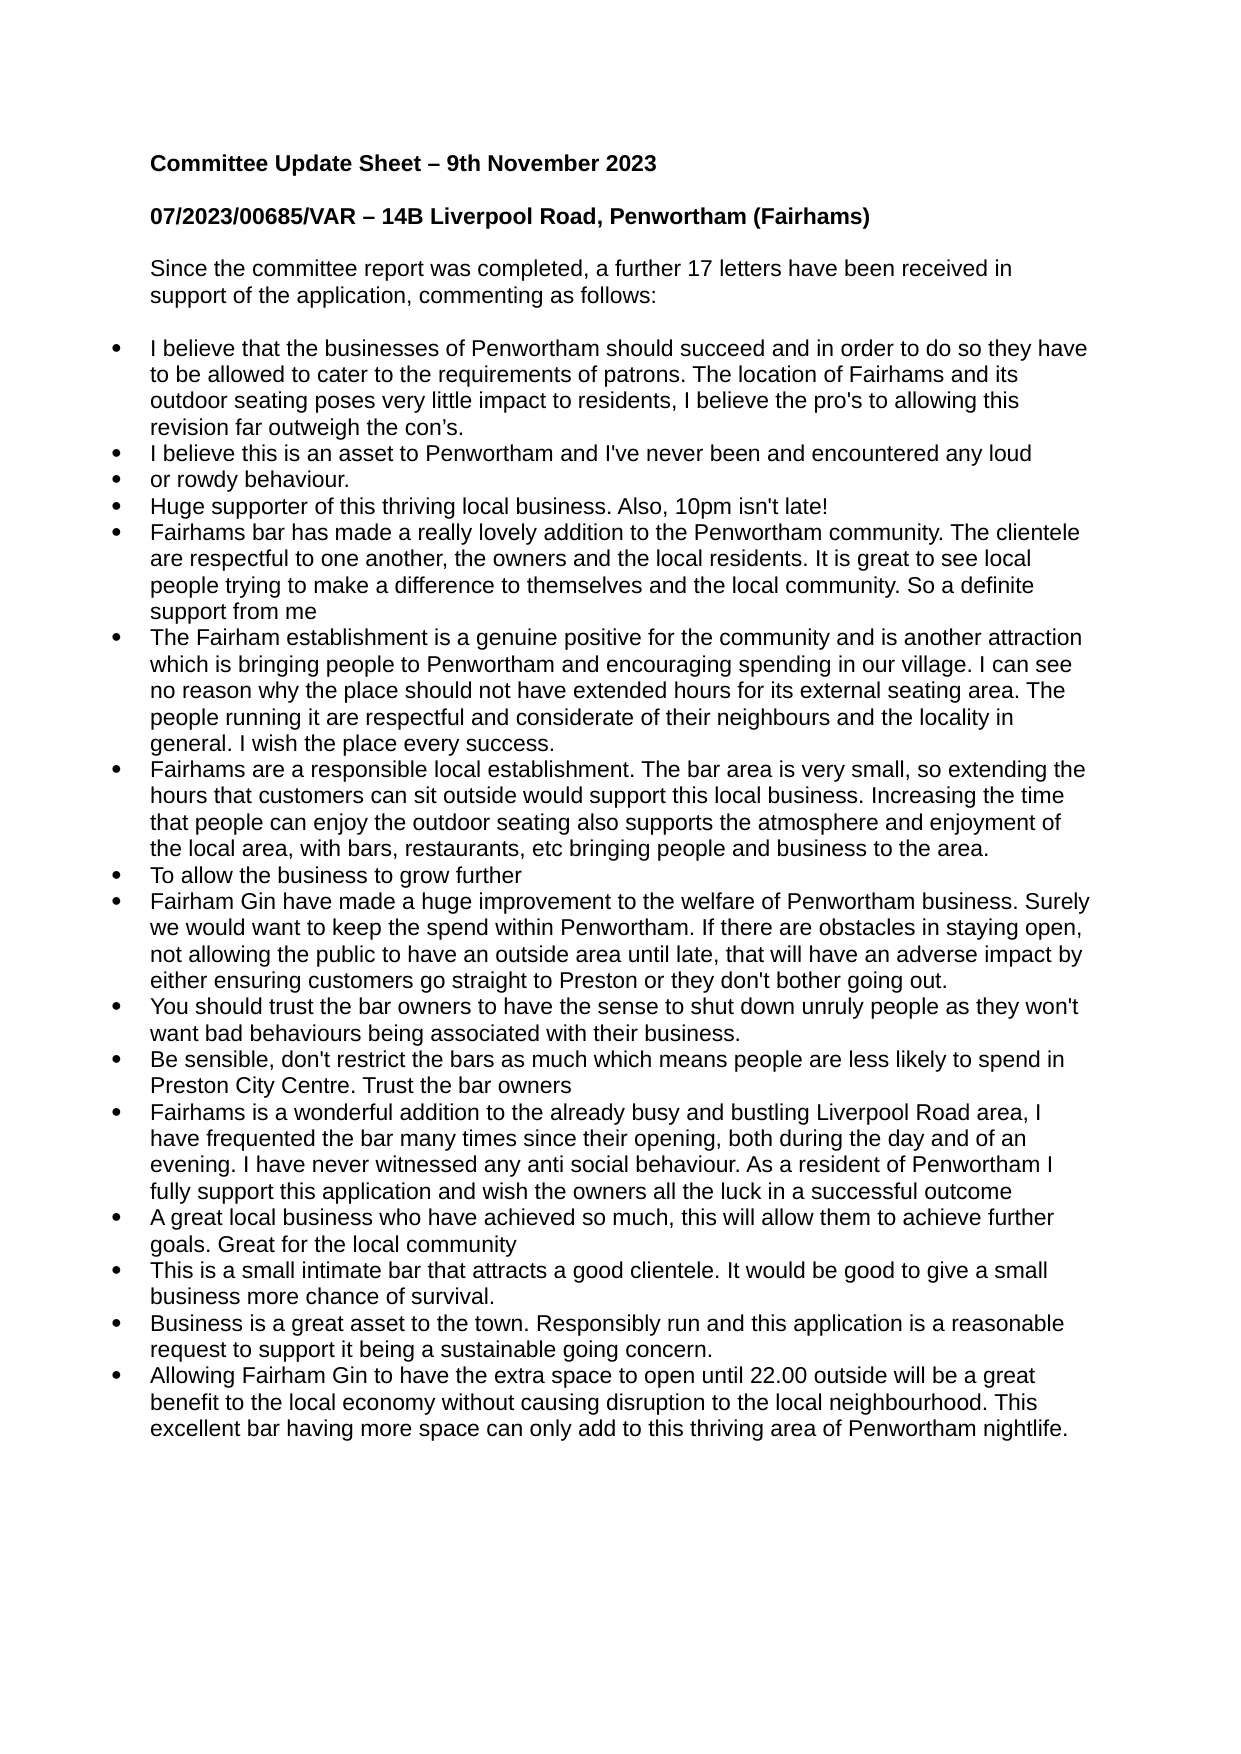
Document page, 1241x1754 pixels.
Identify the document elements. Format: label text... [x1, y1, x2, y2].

list Fairhams bar has made a really lovely addition to the Penwortham community. The clientele are respectful to one another, the owners and the local residents. It is great to see local people trying to make a difference to themselves and the local community. So a definite support from me [112, 519, 1090, 624]
list This is a small intimate bar that attracts a good clientele. It would be good to give a small business more chance of survival. [112, 1257, 1090, 1309]
list A great local business who have achieved so much, this will allow them to achieve further goals. Great for the local community [112, 1204, 1090, 1257]
list Allowing Fairham Gin to have the extra space to open until 22.00 outside will be a great benefit to the local economy without causing disruption to the local neighbourhood. This excellent bar having more space can only add to this thriving area of Penwortham nightlife. [112, 1362, 1090, 1441]
list Business is a great asset to the town. Responsibly run and this application is a reasonable request to support it being a sustainable going concern. [112, 1309, 1090, 1362]
list or rowdy behaviour. [112, 466, 1090, 493]
list Huge supporter of this thriving local business. Also, 10pm isn't late! [112, 493, 1090, 519]
list I believe that the businesses of Penwortham should succeed and in order to do so they have to be allowed to cater to the requirements of patrons. The location of Fairhams and its outdoor seating poses very little impact to residents, I believe the pro's to allowing this revision far outweigh the con’s. [112, 334, 1090, 440]
list Fairhams are a responsible local establishment. The bar area is very small, so extending the hours that customers can sit outside would support this local business. Increasing the time that people can enjoy the outdoor seating also supports the atmosphere and enjoyment of the local area, with bars, restaurants, etc bringing people and business to the area. [112, 756, 1090, 862]
list Fairham Gin have made a huge improvement to the welfare of Penwortham business. Surely we would want to keep the spend within Penwortham. If there are obstacles in staying open, not allowing the public to have an outside area until late, that will have an adverse impact by either ensuring customers go straight to Preston or they don't bother going out. [112, 888, 1090, 993]
list The Fairham establishment is a genuine positive for the community and is another attraction which is bringing people to Penwortham and encouraging spending in our village. I can see no reason why the place should not have extended hours for its external seating area. The people running it are respectful and considerate of their neighbours and the locality in general. I wish the place every success. [112, 624, 1090, 756]
text 07/2023/00685/VAR – 14B Liverpool Road, Penwortham (Fairhams) [150, 203, 1090, 229]
list Be sensible, don't restrict the bars as much which means people are less likely to spend in Preston City Centre. Trust the bar owners [112, 1046, 1090, 1099]
text Since the committee report was completed, a further 17 letters have been received in support of the application, commenting as follows: [150, 255, 1090, 308]
list Fairhams is a wonderful addition to the already busy and bustling Liverpool Road area, I have frequented the bar many times since their opening, both during the day and of an evening. I have never witnessed any anti social behaviour. As a resident of Penwortham I fully support this application and wish the owners all the luck in a successful outcome [112, 1099, 1090, 1204]
list You should trust the bar owners to have the sense to shut down unruly people as they won't want bad behaviours being associated with their business. [112, 993, 1090, 1046]
list To allow the business to grow further [112, 862, 1090, 888]
text Committee Update Sheet – 9th November 2023 [150, 150, 1090, 176]
list I believe this is an asset to Penwortham and I've never been and encountered any loud [112, 440, 1090, 466]
